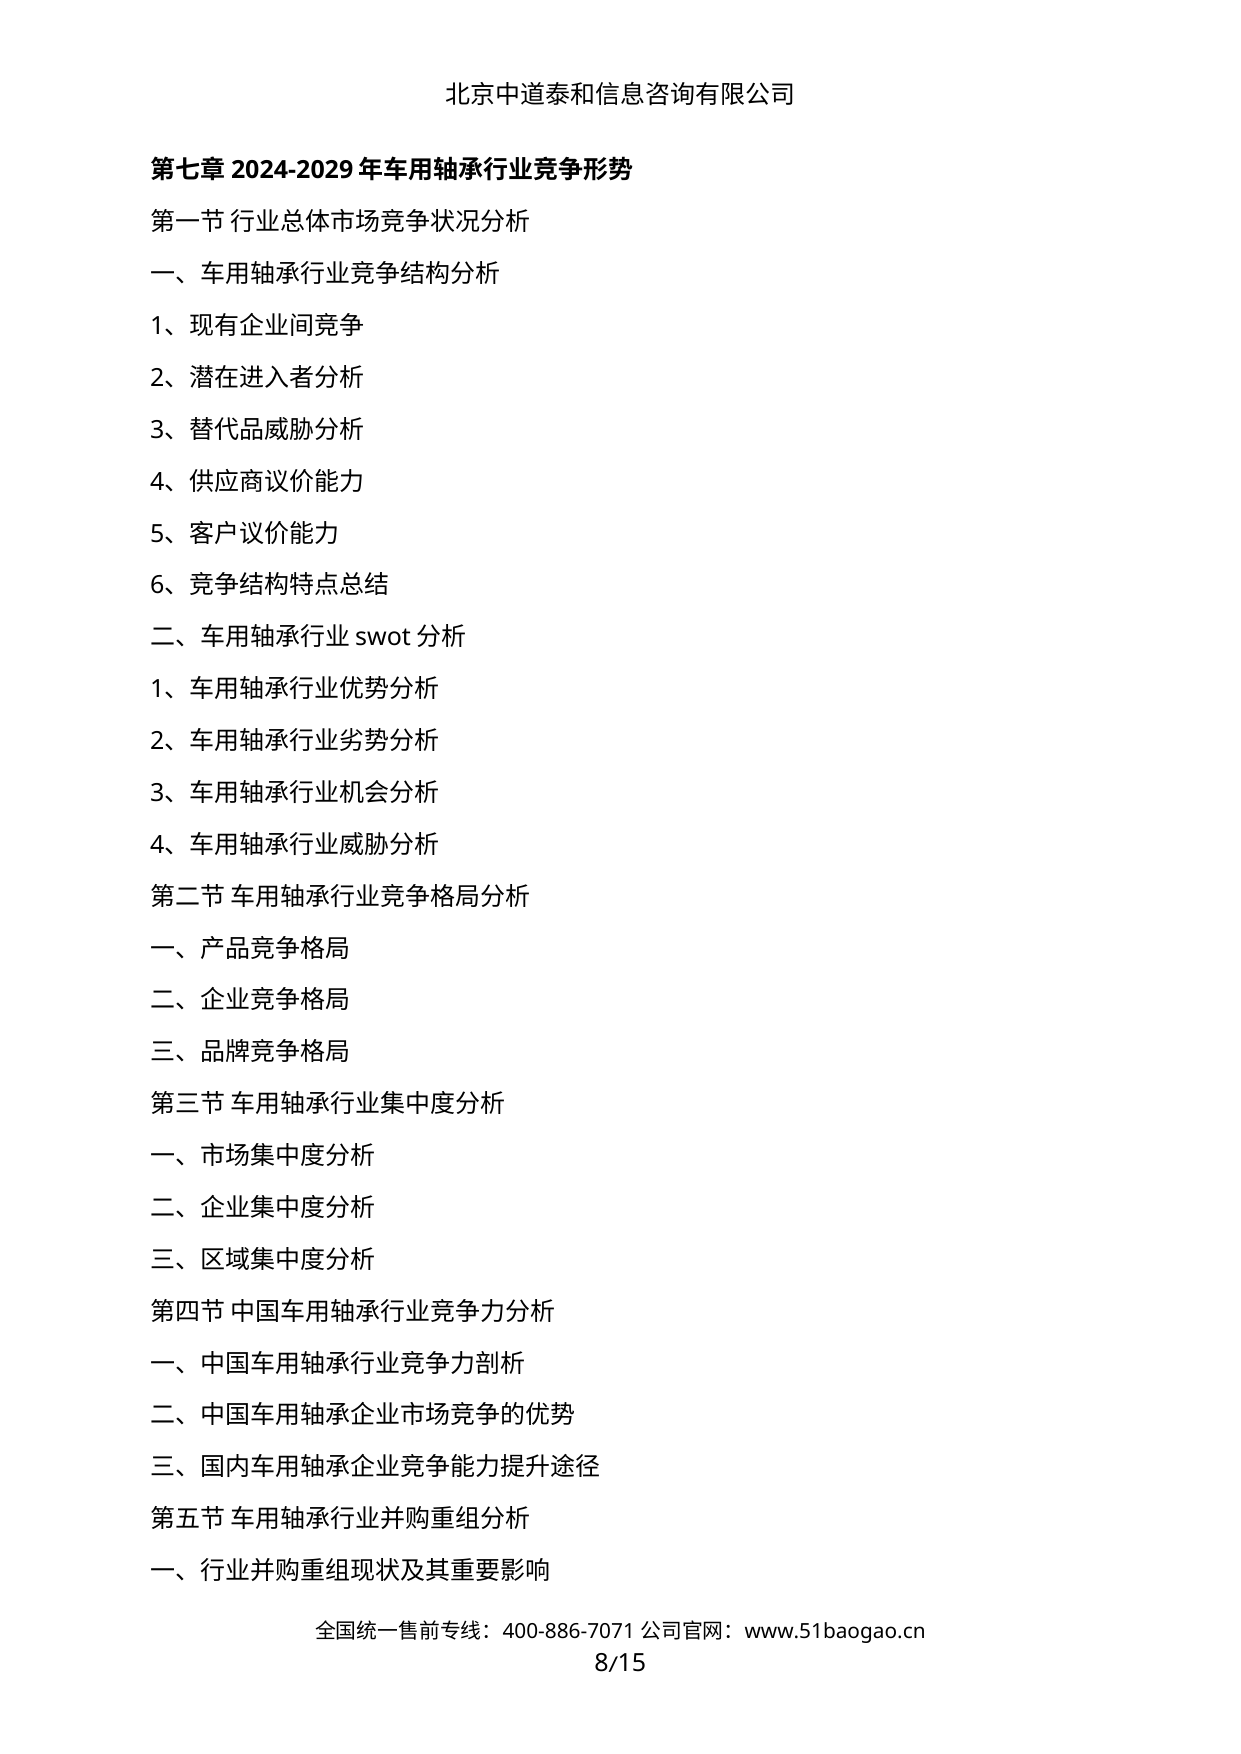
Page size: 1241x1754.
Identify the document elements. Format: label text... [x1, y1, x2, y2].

text 第四节 中国车用轴承行业竞争力分析 [150, 1291, 1090, 1327]
text 一、车用轴承行业竞争结构分析 [150, 254, 1090, 290]
text 1、现有企业间竞争 [150, 306, 1090, 342]
text 三、国内车用轴承企业竞争能力提升途径 [150, 1447, 1090, 1483]
text 一、行业并购重组现状及其重要影响 [150, 1551, 1090, 1587]
text 6、竞争结构特点总结 [150, 565, 1090, 601]
text 二、中国车用轴承企业市场竞争的优势 [150, 1395, 1090, 1431]
text 一、中国车用轴承行业竞争力剖析 [150, 1343, 1090, 1379]
text 第一节 行业总体市场竞争状况分析 [150, 202, 1090, 238]
text 2、潜在进入者分析 [150, 357, 1090, 394]
text 第七章 2024-2029年车用轴承行业竞争形势 [150, 150, 1090, 186]
text 第二节 车用轴承行业竞争格局分析 [150, 876, 1090, 912]
text 二、企业集中度分析 [150, 1187, 1090, 1224]
text 一、产品竞争格局 [150, 928, 1090, 964]
text 三、品牌竞争格局 [150, 1032, 1090, 1068]
text 一、市场集中度分析 [150, 1136, 1090, 1172]
text 5、客户议价能力 [150, 513, 1090, 549]
text 第五节 车用轴承行业并购重组分析 [150, 1499, 1090, 1535]
text 3、车用轴承行业机会分析 [150, 772, 1090, 809]
text 1、车用轴承行业优势分析 [150, 669, 1090, 705]
text 3、替代品威胁分析 [150, 409, 1090, 446]
text 二、车用轴承行业swot分析 [150, 617, 1090, 653]
text 4、车用轴承行业威胁分析 [150, 824, 1090, 861]
text 4、供应商议价能力 [150, 461, 1090, 497]
text 第三节 车用轴承行业集中度分析 [150, 1084, 1090, 1120]
text 2、车用轴承行业劣势分析 [150, 721, 1090, 757]
text 二、企业竞争格局 [150, 980, 1090, 1016]
text 三、区域集中度分析 [150, 1239, 1090, 1276]
